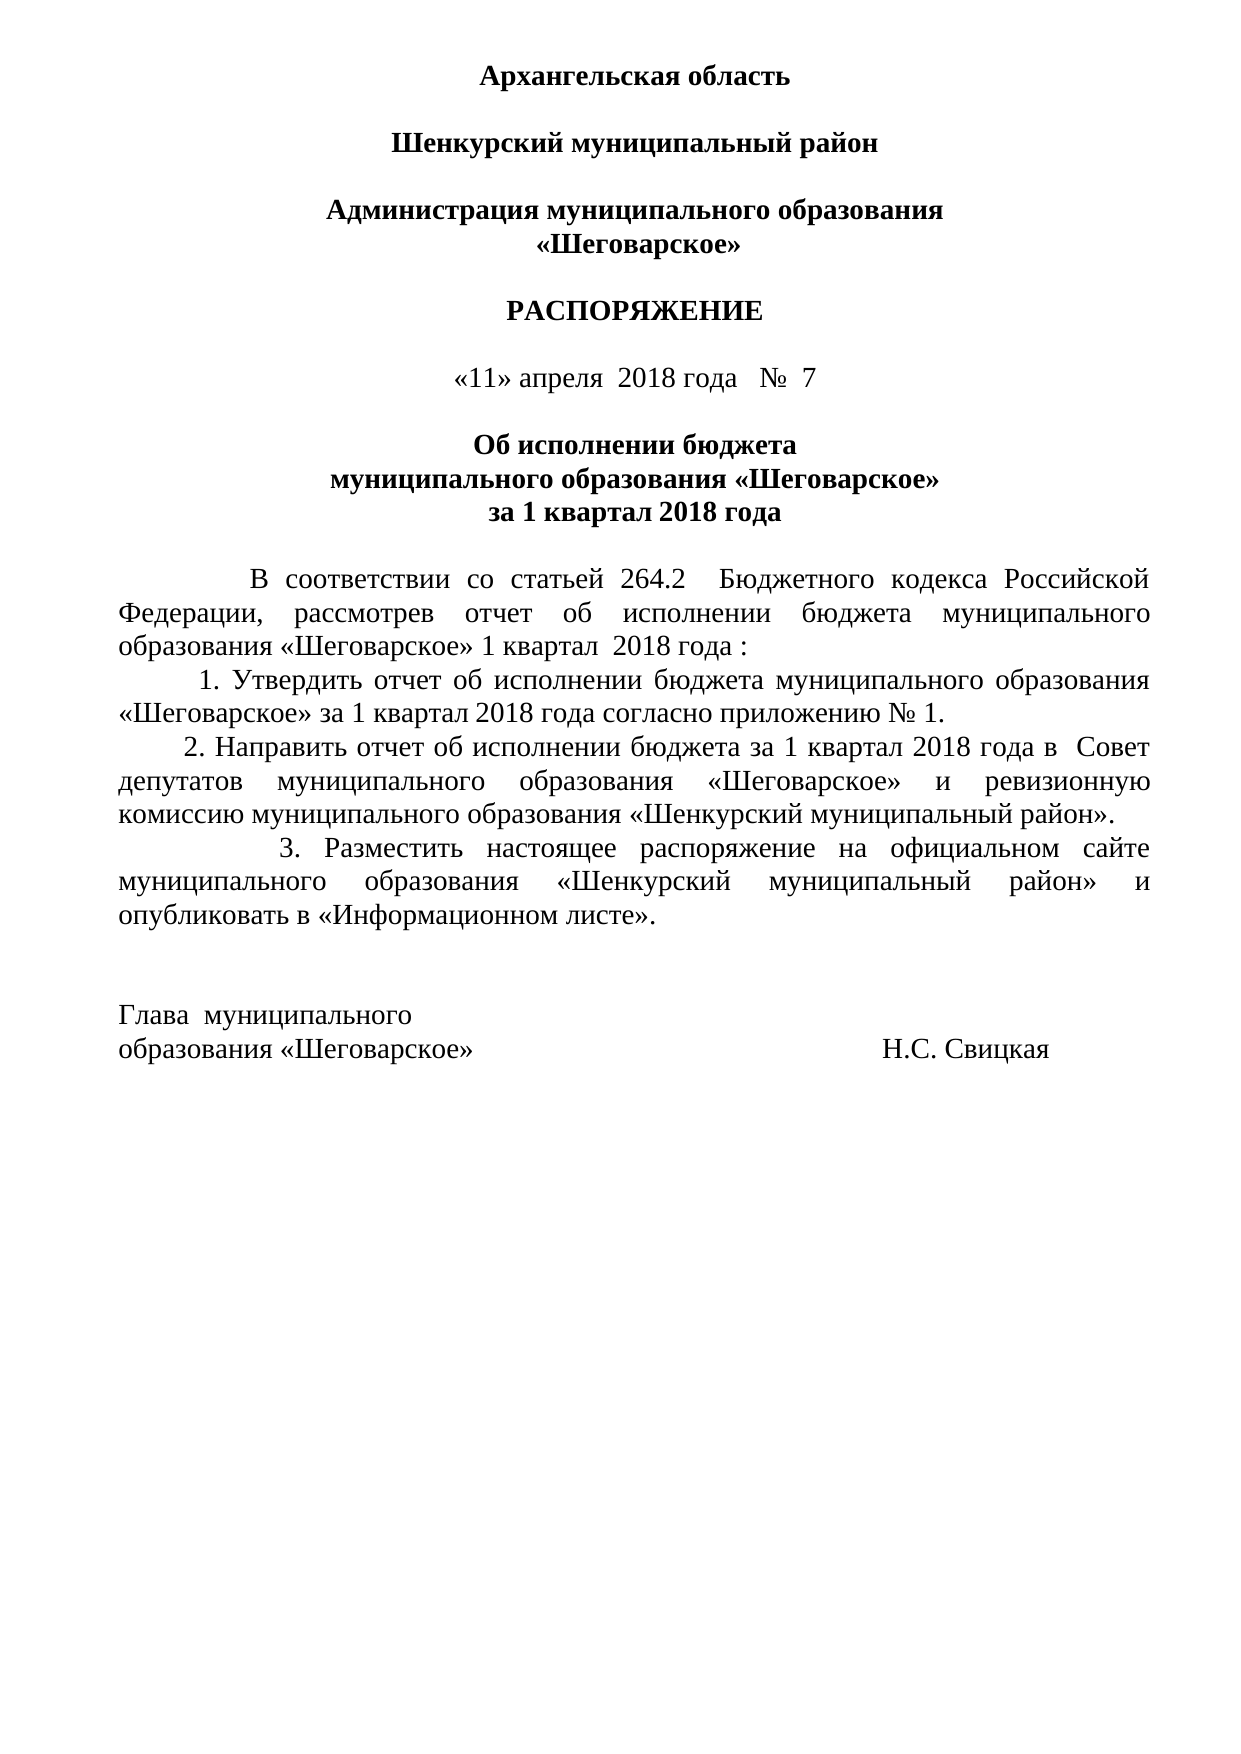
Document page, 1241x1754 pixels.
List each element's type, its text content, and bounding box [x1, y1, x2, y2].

text за 1 квартал 2018 года [118, 494, 1152, 528]
text Глава муниципального [118, 997, 1152, 1031]
text Об исполнении бюджета [118, 427, 1152, 461]
text РАСПОРЯЖЕНИЕ [118, 293, 1152, 327]
text «Шеговарское» [118, 226, 1152, 259]
text «11» апреля 2018 года № 7 [118, 360, 1152, 394]
text Шенкурский муниципальный район [118, 125, 1152, 159]
text 2. Направить отчет об исполнении бюджета за 1 квартал 2018 года в Совет депутатов муниципального образования «Шеговарское» и ревизионную комиссию муниципального образования «Шенкурский муниципальный район». [118, 729, 1152, 830]
text 1. Утвердить отчет об исполнении бюджета муниципального образования «Шеговарское» за 1 квартал 2018 года согласно приложению № 1. [118, 662, 1152, 729]
text В соответствии со статьей 264.2 Бюджетного кодекса Российской Федерации, рассмотрев отчет об исполнении бюджета муниципального образования «Шеговарское» 1 квартал 2018 года : [118, 561, 1152, 662]
text муниципального образования «Шеговарское» [118, 461, 1152, 494]
text Администрация муниципального образования [118, 192, 1152, 226]
text Архангельская область [118, 58, 1152, 92]
text 3. Разместить настоящее распоряжение на официальном сайте муниципального образования «Шенкурский муниципальный район» и опубликовать в «Информационном листе». [118, 830, 1152, 930]
text образования «Шеговарское» Н.С. Свицкая [118, 1031, 1152, 1064]
